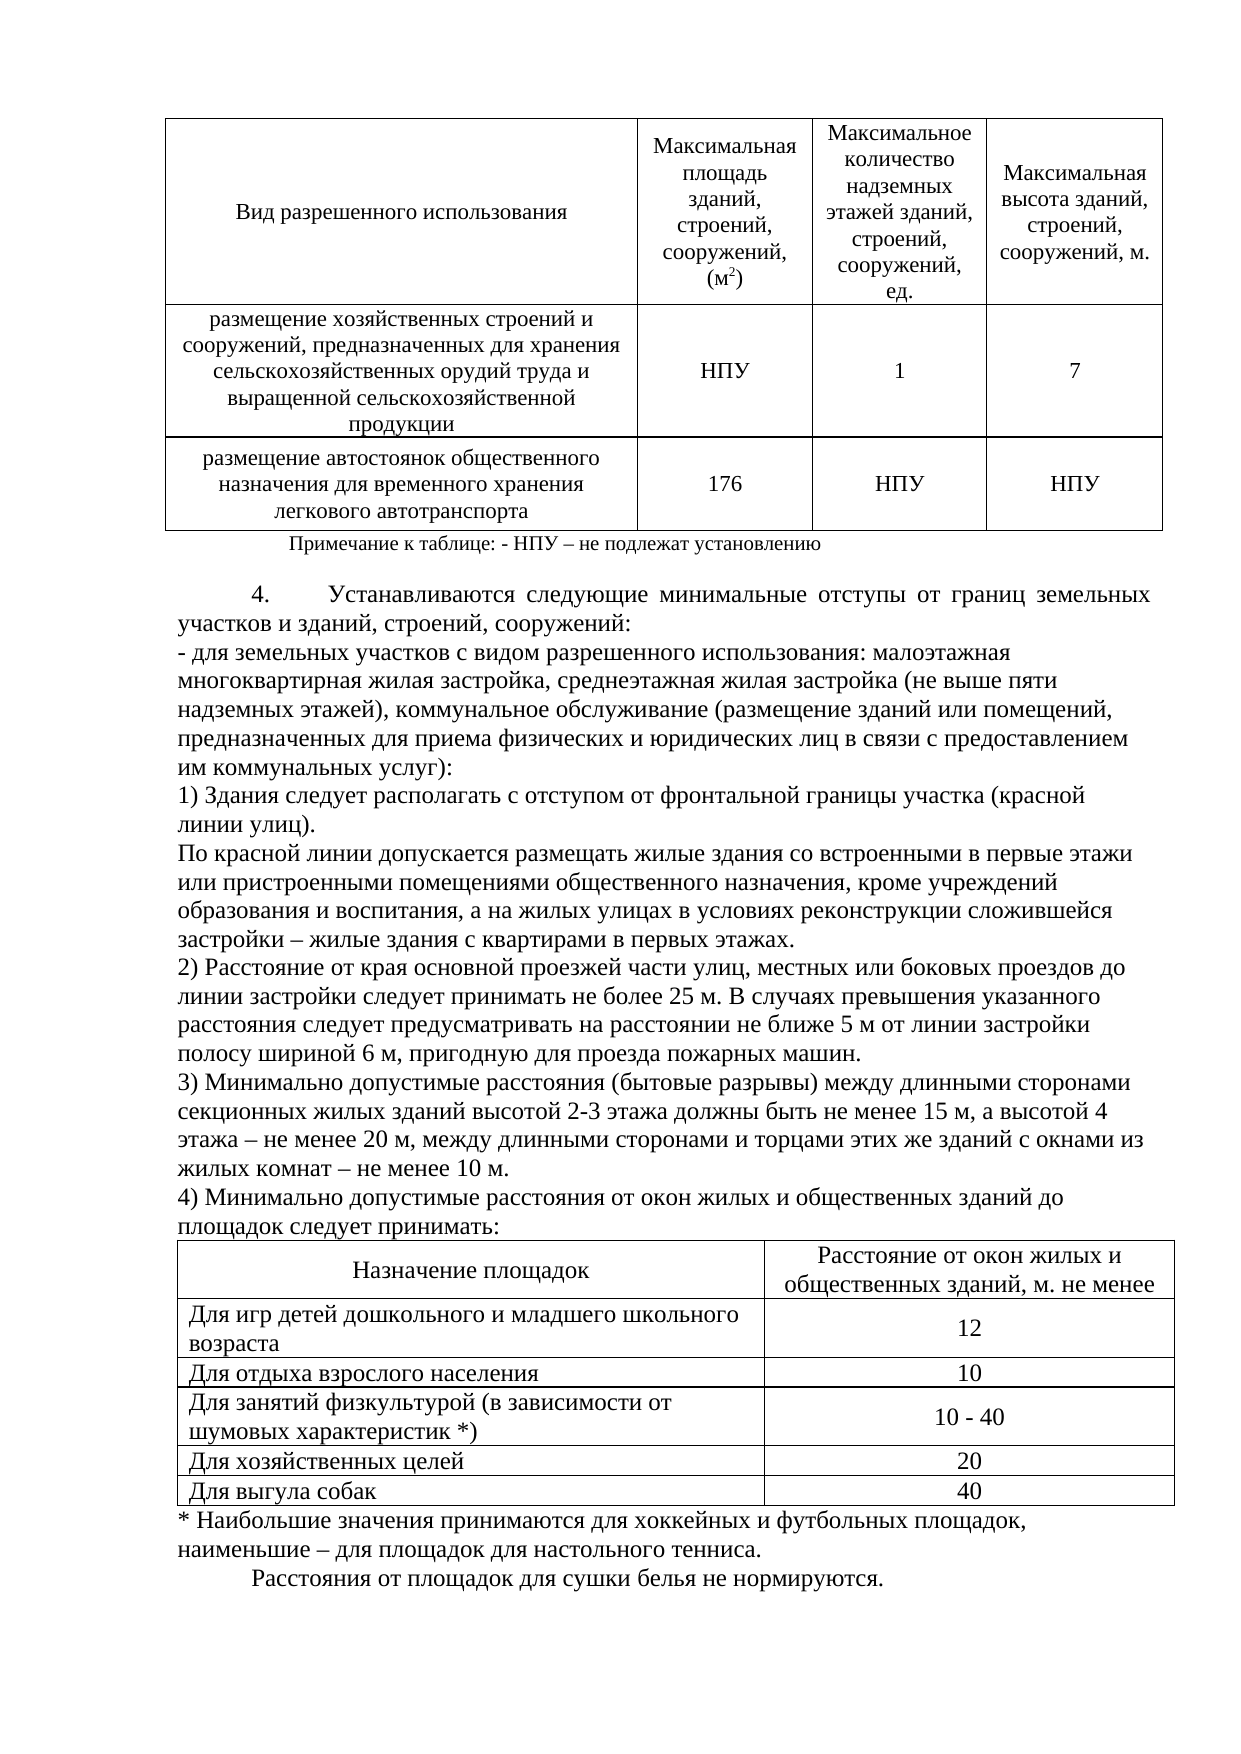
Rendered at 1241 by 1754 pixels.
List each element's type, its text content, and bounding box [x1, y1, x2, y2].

text - для земельных участков с видом разрешенного использования: малоэтажная многоквартирная жилая застройка, среднеэтажная жилая застройка (не выше пяти надземных этажей), коммунальное обслуживание (размещение зданий или помещений, предназначенных для приема физических и юридических лиц в связи с предоставлением им коммунальных услуг): [177, 637, 1152, 780]
table_header Максимальная высота зданий, строений, сооружений, м. [987, 119, 1162, 304]
table_cell НПУ [813, 438, 986, 530]
table_cell 7 [987, 305, 1162, 436]
table_header Вид разрешенного использования [166, 119, 637, 304]
text 4) Минимально допустимые расстояния от окон жилых и общественных зданий до площадок следует принимать: [177, 1182, 1152, 1239]
table_cell 12 [765, 1299, 1174, 1357]
table_cell размещение хозяйственных строений и сооружений, предназначенных для хранения сельскохозяйственных орудий труда и выращенной сельскохозяйственной продукции [166, 305, 637, 436]
table_cell 10 [765, 1358, 1174, 1386]
table_cell 10 - 40 [765, 1388, 1174, 1445]
text Расстояния от площадок для сушки белья не нормируются. [177, 1563, 1152, 1592]
table_cell Для занятий физкультурой (в зависимости от шумовых характеристик *) [178, 1388, 764, 1445]
table_cell 20 [765, 1446, 1174, 1475]
table_cell 40 [765, 1476, 1174, 1504]
text По красной линии допускается размещать жилые здания со встроенными в первые этажи или пристроенными помещениями общественного назначения, кроме учреждений образования и воспитания, а на жилых улицах в условиях реконструкции сложившейся застройки – жилые здания с квартирами в первых этажах. [177, 838, 1152, 953]
table_header Максимальная площадь зданий, строений, сооружений, (м2) [638, 119, 812, 304]
table_cell НПУ [987, 438, 1162, 530]
table_cell Для выгула собак [178, 1476, 764, 1504]
text Примечание к таблице: - НПУ – не подлежат установлению [288, 531, 1152, 555]
table_cell Для игр детей дошкольного и младшего школьного возраста [178, 1299, 764, 1357]
text * Наибольшие значения принимаются для хоккейных и футбольных площадок, наименьшие – для площадок для настольного тенниса. [177, 1506, 1152, 1563]
table_cell Для отдыха взрослого населения [178, 1358, 764, 1386]
text 2) Расстояние от края основной проезжей части улиц, местных или боковых проездов до линии застройки следует принимать не более 25 м. В случаях превышения указанного расстояния следует предусматривать на расстоянии не ближе 5 м от линии застройки полосу шириной 6 м, пригодную для проезда пожарных машин. [177, 953, 1152, 1067]
table_header Расстояние от окон жилых и общественных зданий, м. не менее [765, 1241, 1174, 1298]
text 1) Здания следует располагать с отступом от фронтальной границы участка (красной линии улиц). [177, 780, 1152, 838]
table_cell Для хозяйственных целей [178, 1446, 764, 1475]
table_cell 176 [638, 438, 812, 530]
text 3) Минимально допустимые расстояния (бытовые разрывы) между длинными сторонами секционных жилых зданий высотой 2-3 этажа должны быть не менее 15 м, а высотой 4 этажа – не менее 20 м, между длинными сторонами и торцами этих же зданий с окнами из жилых комнат – не менее 10 м. [177, 1067, 1152, 1182]
table_cell размещение автостоянок общественного назначения для временного хранения легкового автотранспорта [166, 438, 637, 530]
table_cell 1 [813, 305, 986, 436]
list Устанавливаются следующие минимальные отступы от границ земельных участков и зданий, строений, сооружений: [177, 579, 1152, 637]
table_header Максимальное количество надземных этажей зданий, строений, сооружений, ед. [813, 119, 986, 304]
table_header Назначение площадок [178, 1241, 764, 1298]
table_cell НПУ [638, 305, 812, 436]
